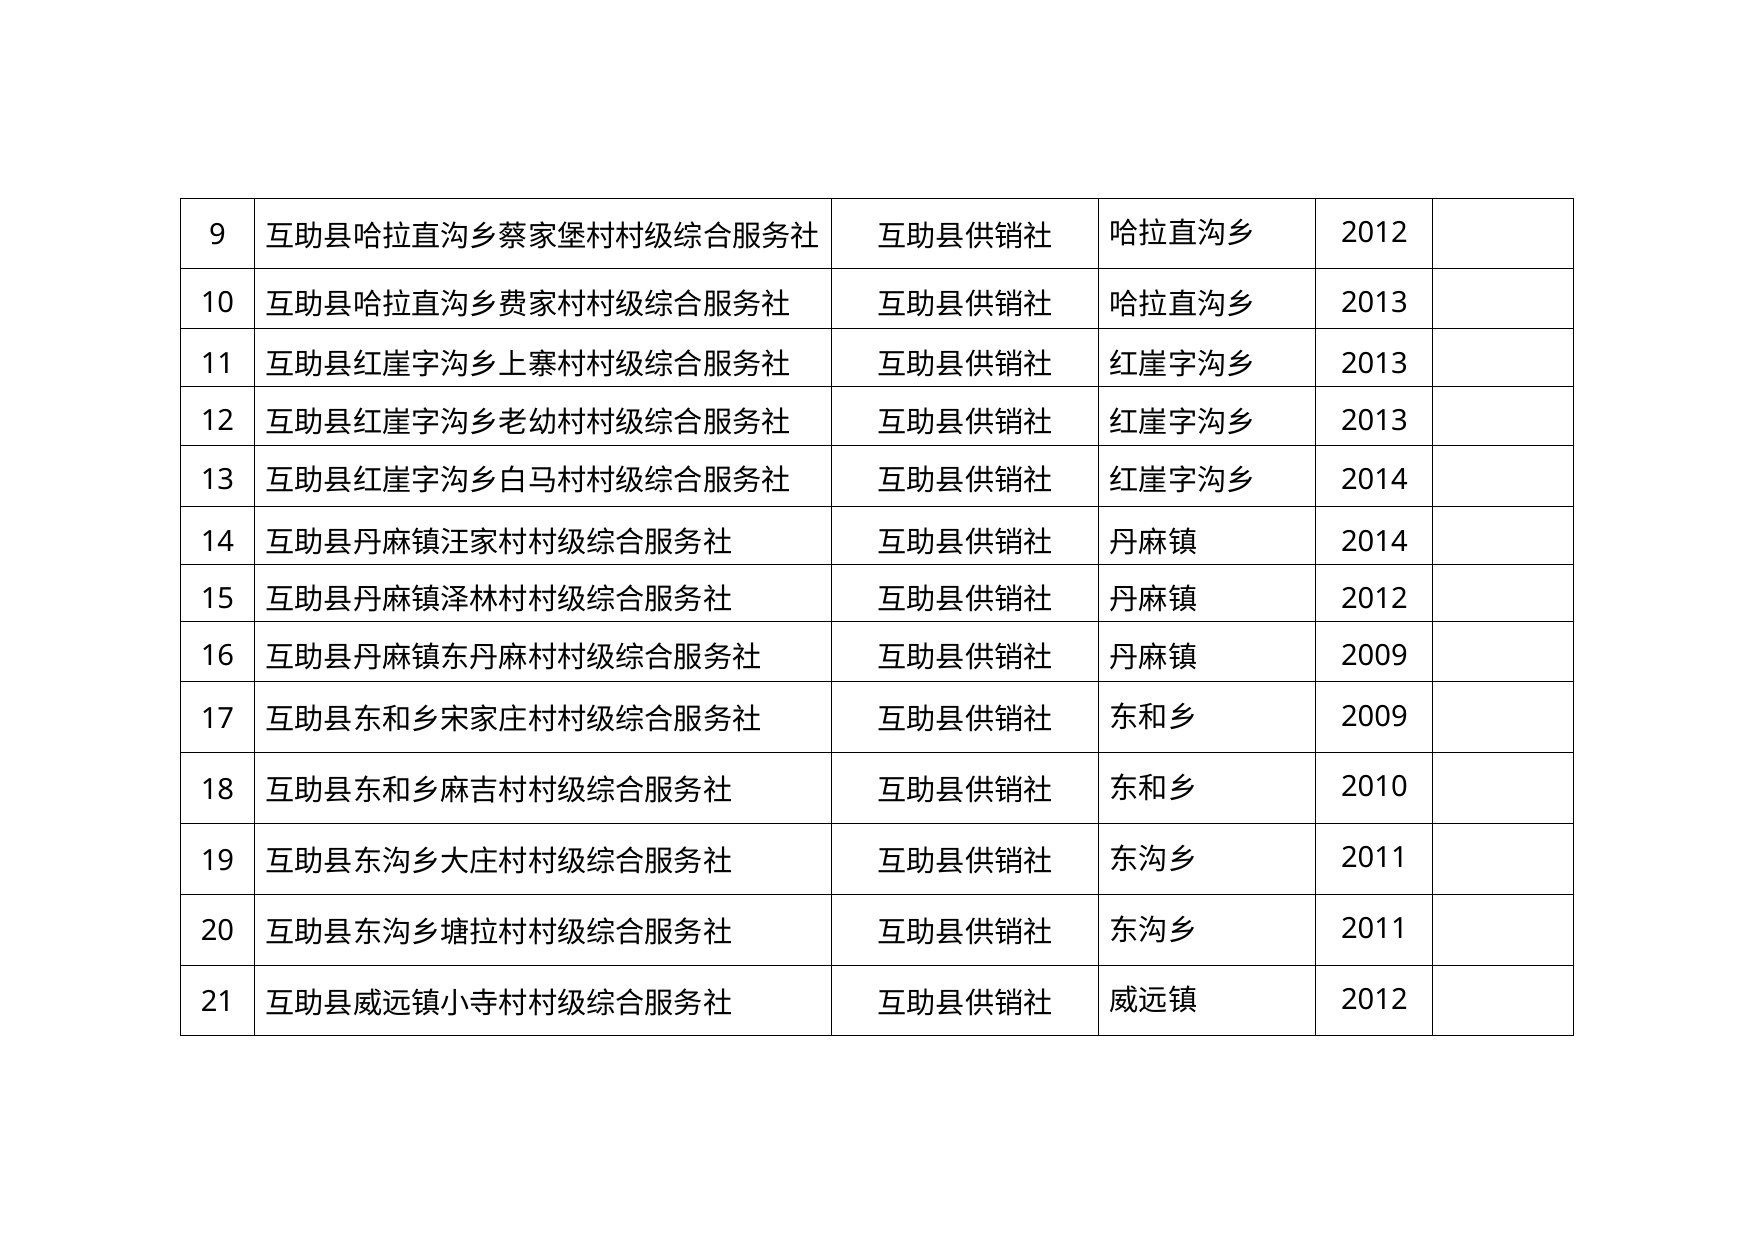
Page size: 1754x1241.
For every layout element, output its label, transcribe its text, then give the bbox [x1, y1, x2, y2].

table_cell 10 [181, 269, 254, 328]
table_cell [1433, 682, 1573, 752]
table_cell 13 [181, 446, 254, 506]
table_cell 互助县红崖字沟乡上寨村村级综合服务社 [255, 329, 831, 386]
table_cell 2010年 [1316, 753, 1432, 823]
table_cell 红崖字沟乡 [1099, 387, 1315, 444]
table_cell 红崖字沟乡 [1099, 329, 1315, 386]
table_cell 丹麻镇 [1099, 507, 1315, 563]
table_cell 互助县供销社 [832, 622, 1098, 681]
table_cell 16 [181, 622, 254, 681]
table_cell [1433, 507, 1573, 563]
table_cell [1433, 895, 1573, 964]
table_cell 2012年 [1316, 966, 1432, 1035]
table_cell 2009年 [1316, 682, 1432, 752]
table_cell 互助县红崖字沟乡白马村村级综合服务社 [255, 446, 831, 506]
table_cell 哈拉直沟乡 [1099, 199, 1315, 268]
table_cell [1433, 622, 1573, 681]
table_cell 2013年 [1316, 387, 1432, 444]
table_cell 互助县供销社 [832, 753, 1098, 823]
table_cell 互助县供销社 [832, 199, 1098, 268]
table_cell 互助县丹麻镇汪家村村级综合服务社 [255, 507, 831, 563]
table_cell 互助县东沟乡塘拉村村级综合服务社 [255, 895, 831, 964]
table_cell 18 [181, 753, 254, 823]
table_cell [1433, 269, 1573, 328]
table_cell 互助县丹麻镇泽林村村级综合服务社 [255, 565, 831, 621]
table_cell 互助县供销社 [832, 966, 1098, 1035]
table_cell [1433, 824, 1573, 894]
table_cell 互助县东沟乡大庄村村级综合服务社 [255, 824, 831, 894]
table_cell 2013年 [1316, 269, 1432, 328]
table_cell 2009年 [1316, 622, 1432, 681]
table_cell 丹麻镇 [1099, 565, 1315, 621]
table_cell 互助县红崖字沟乡老幼村村级综合服务社 [255, 387, 831, 444]
table_cell 东沟乡 [1099, 895, 1315, 964]
table_cell 21 [181, 966, 254, 1035]
table_cell 互助县供销社 [832, 895, 1098, 964]
table_cell 互助县供销社 [832, 446, 1098, 506]
table_cell 2011年 [1316, 824, 1432, 894]
table_cell 东和乡 [1099, 682, 1315, 752]
table_cell 17 [181, 682, 254, 752]
table_cell 19 [181, 824, 254, 894]
table_cell [1433, 966, 1573, 1035]
table_cell 2014年 [1316, 507, 1432, 563]
table_cell 互助县供销社 [832, 269, 1098, 328]
table_cell [1433, 199, 1573, 268]
table_cell 丹麻镇 [1099, 622, 1315, 681]
table_cell [1433, 446, 1573, 506]
table_cell 互助县哈拉直沟乡费家村村级综合服务社 [255, 269, 831, 328]
table_cell 互助县供销社 [832, 387, 1098, 444]
table_cell [1433, 565, 1573, 621]
table_cell 互助县供销社 [832, 507, 1098, 563]
table_cell 互助县供销社 [832, 682, 1098, 752]
table_cell 互助县供销社 [832, 824, 1098, 894]
table_cell [1433, 387, 1573, 444]
table_cell 2012年 [1316, 199, 1432, 268]
table_cell 12 [181, 387, 254, 444]
table_cell 互助县威远镇小寺村村级综合服务社 [255, 966, 831, 1035]
table_cell 互助县东和乡宋家庄村村级综合服务社 [255, 682, 831, 752]
table_cell 互助县供销社 [832, 329, 1098, 386]
table_cell [1433, 753, 1573, 823]
table_cell 互助县东和乡麻吉村村级综合服务社 [255, 753, 831, 823]
table_cell 9 [181, 199, 254, 268]
table_cell 11 [181, 329, 254, 386]
table_cell 2011年 [1316, 895, 1432, 964]
table_cell 东沟乡 [1099, 824, 1315, 894]
table_cell 2013年 [1316, 329, 1432, 386]
table_cell 20 [181, 895, 254, 964]
table_cell 哈拉直沟乡 [1099, 269, 1315, 328]
table_cell 互助县供销社 [832, 565, 1098, 621]
table_cell 14 [181, 507, 254, 563]
table_cell 红崖字沟乡 [1099, 446, 1315, 506]
table_cell 2014年 [1316, 446, 1432, 506]
table_cell 2012年 [1316, 565, 1432, 621]
table_cell 15 [181, 565, 254, 621]
table_cell [1433, 329, 1573, 386]
table_cell 威远镇 [1099, 966, 1315, 1035]
table_cell 互助县丹麻镇东丹麻村村级综合服务社 [255, 622, 831, 681]
table_cell 互助县哈拉直沟乡蔡家堡村村级综合服务社 [255, 199, 831, 268]
table_cell 东和乡 [1099, 753, 1315, 823]
